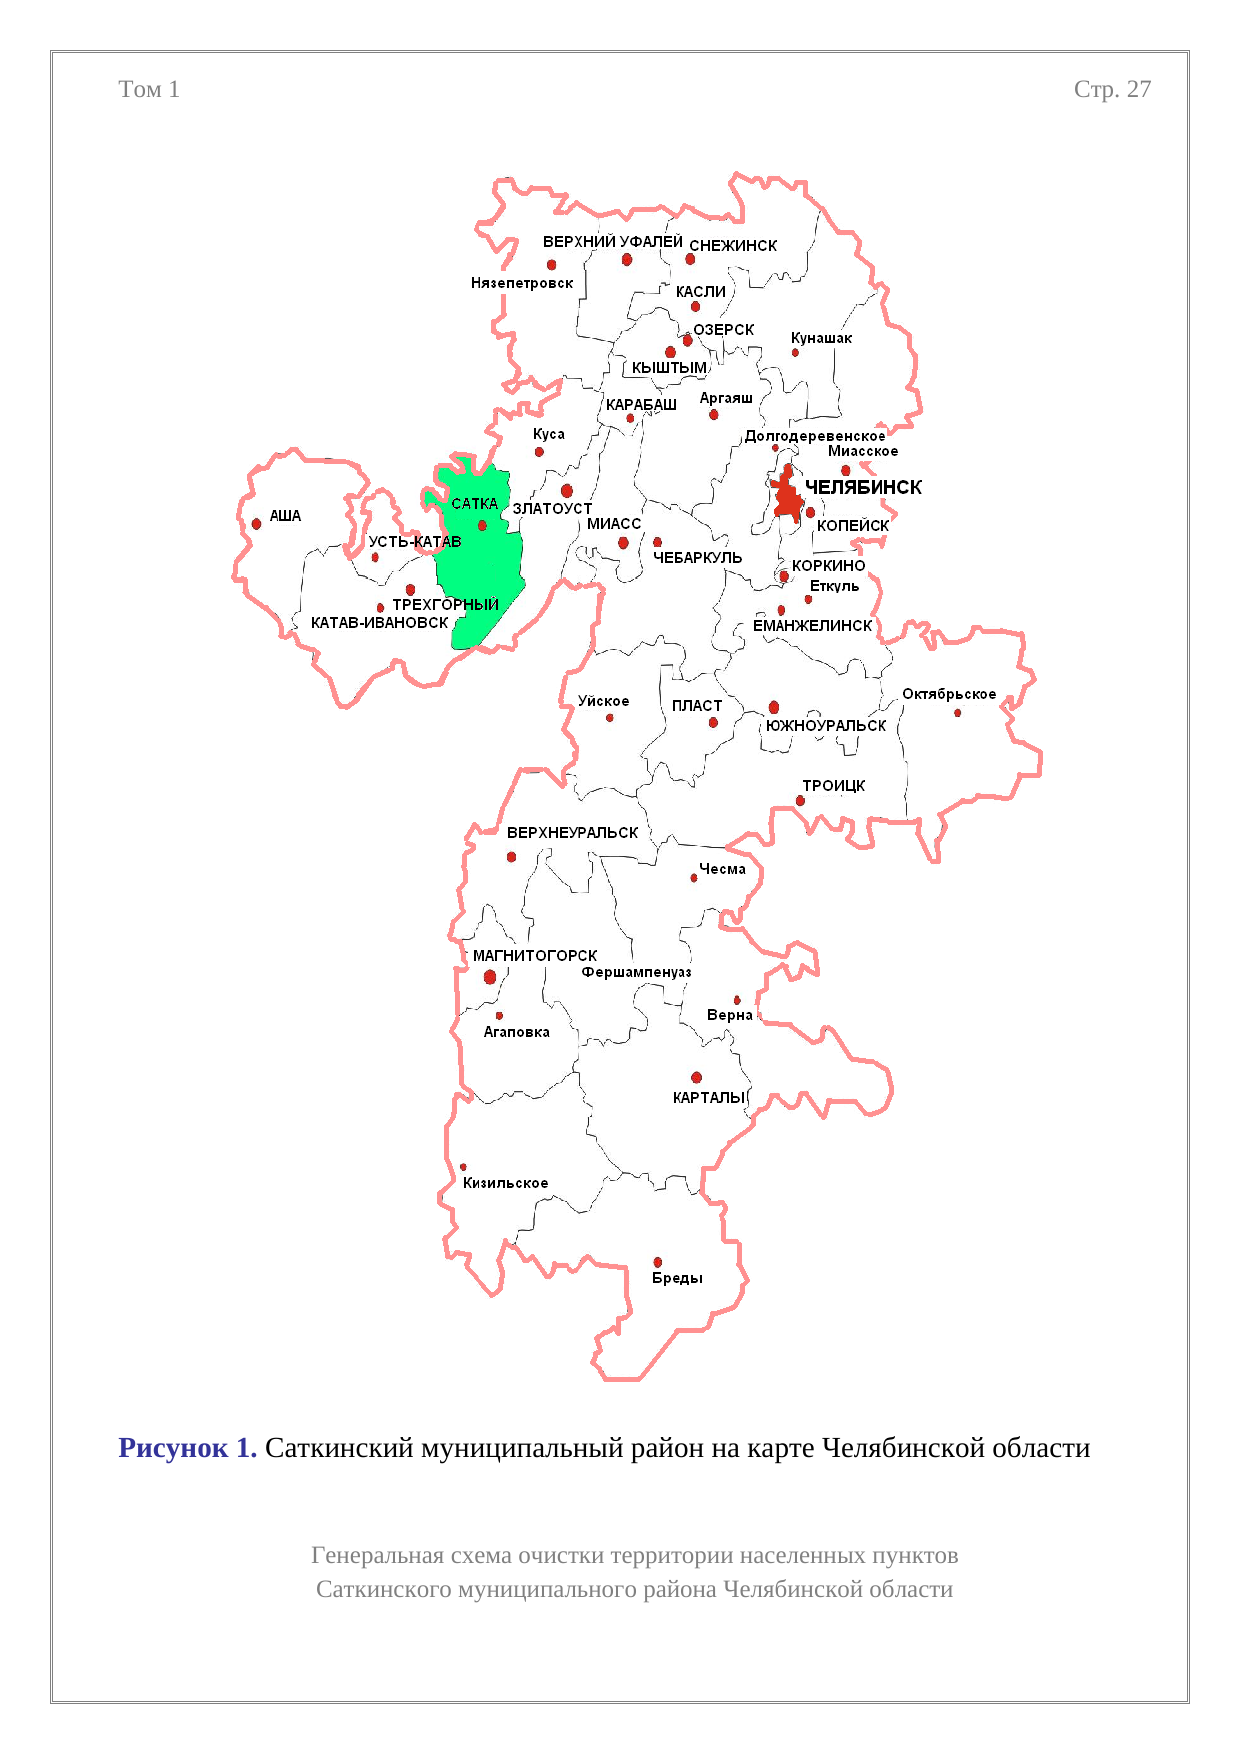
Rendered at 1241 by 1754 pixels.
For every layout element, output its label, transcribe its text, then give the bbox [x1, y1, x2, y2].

picture [177, 160, 1182, 1417]
text Рисунок 1. Саткинский муниципальный район на карте Челябинской области [118, 1430, 1152, 1464]
